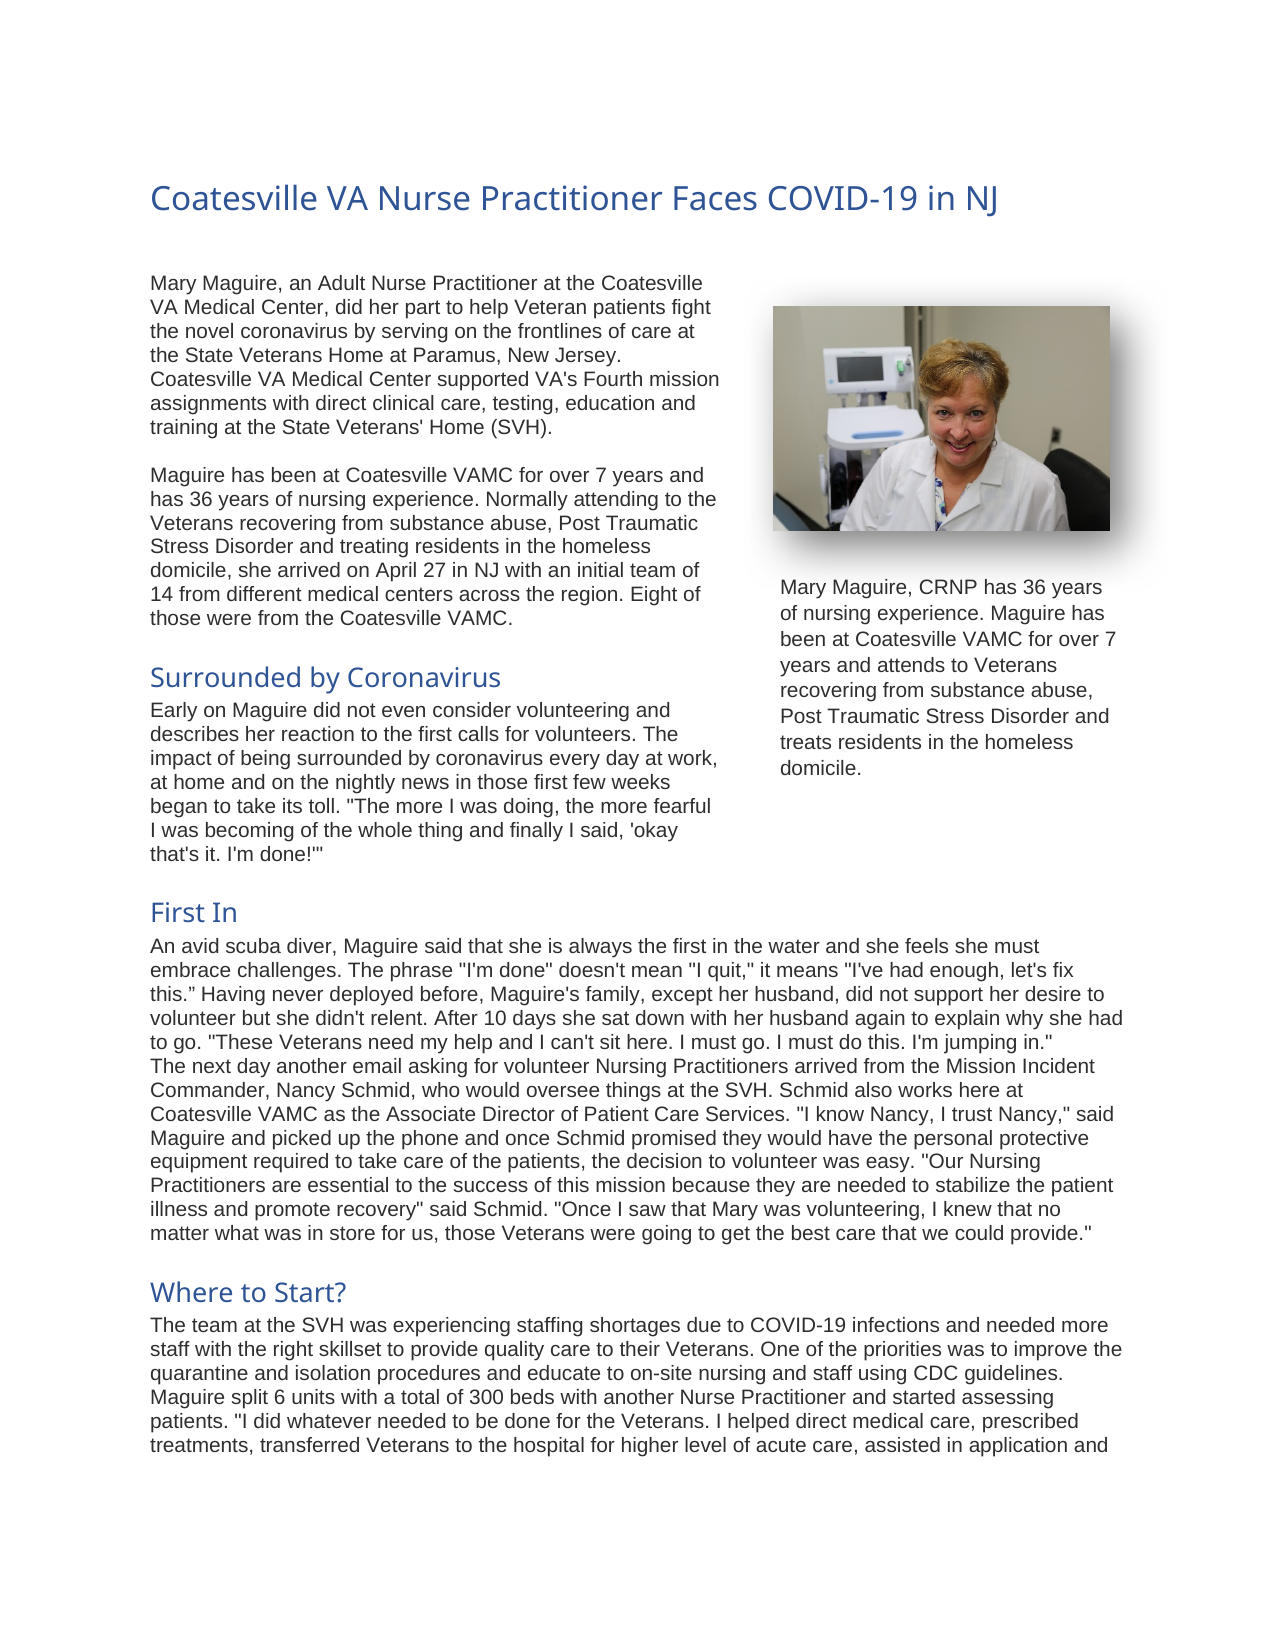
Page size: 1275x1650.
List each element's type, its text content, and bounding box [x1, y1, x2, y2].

picture [773, 306, 1110, 531]
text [150, 1385, 1125, 1457]
subtitle First In [150, 894, 1125, 931]
text Mary Maguire, an Adult Nurse Practitioner at the Coatesville VA Medical Center, did her part to help Veteran patients fight the novel coronavirus by serving on the frontlines of care at the State Veterans Home at Paramus, New Jersey. [150, 271, 1125, 367]
subtitle Where to Start? [150, 1273, 1125, 1310]
text The next day another email asking for volunteer Nursing Practitioners arrived from the Mission Incident Commander, Nancy Schmid, who would oversee things at the SVH. Schmid also works here at Coatesville VAMC as the Associate Director of Patient Care Services. "I know Nancy, I trust Nancy," said Maguire and picked up the phone and once Schmid promised they would have the personal protective equipment required to take care of the patients, the decision to volunteer was easy. "Our Nursing Practitioners are essential to the success of this mission because they are needed to stabilize the patient illness and promote recovery" said Schmid. "Once I saw that Mary was volunteering, I knew that no matter what was in store for us, those Veterans were going to get the best care that we could provide." [150, 1053, 1125, 1245]
subtitle Coatesville VA Nurse Practitioner Faces COVID-19 in NJ [150, 175, 1125, 220]
text Early on Maguire did not even consider volunteering and describes her reaction to the first calls for volunteers. The impact of being surrounded by coronavirus every day at work, at home and on the nightly news in those first few weeks began to take its toll. "The more I was doing, the more fearful I was becoming of the whole thing and finally I said, 'okay that's it. I'm done!'" [150, 698, 1125, 866]
text Maguire has been at Coatesville VAMC for over 7 years and has 36 years of nursing experience. Normally attending to the Veterans recovering from substance abuse, Post Traumatic Stress Disorder and treating residents in the homeless domicile, she arrived on April 27 in NJ with an initial team of 14 from different medical centers across the region. Eight of those were from the Coatesville VAMC. [150, 462, 1125, 630]
text The team at the SVH was experiencing staffing shortages due to COVID-19 infections and needed more staff with the right skillset to provide quality care to their Veterans. One of the priorities was to improve the quarantine and isolation procedures and educate to on-site nursing and staff using CDC guidelines. [150, 1313, 1125, 1385]
text Coatesville VA Medical Center supported VA's Fourth mission assignments with direct clinical care, testing, education and training at the State Veterans' Home (SVH). [150, 367, 755, 438]
subtitle Surrounded by Coronavirus [150, 658, 1125, 695]
text An avid scuba diver, Maguire said that she is always the first in the water and she feels she must embrace challenges. The phrase "I'm done" doesn't mean "I quit," it means "I've had enough, let's fix this.” Having never deployed before, Maguire's family, except her husband, did not support her desire to volunteer but she didn't relent. After 10 days she sat down with her husband again to explain why she had to go. "These Veterans need my help and I can't sit here. I must go. I must do this. I'm jumping in." [150, 934, 1125, 1053]
